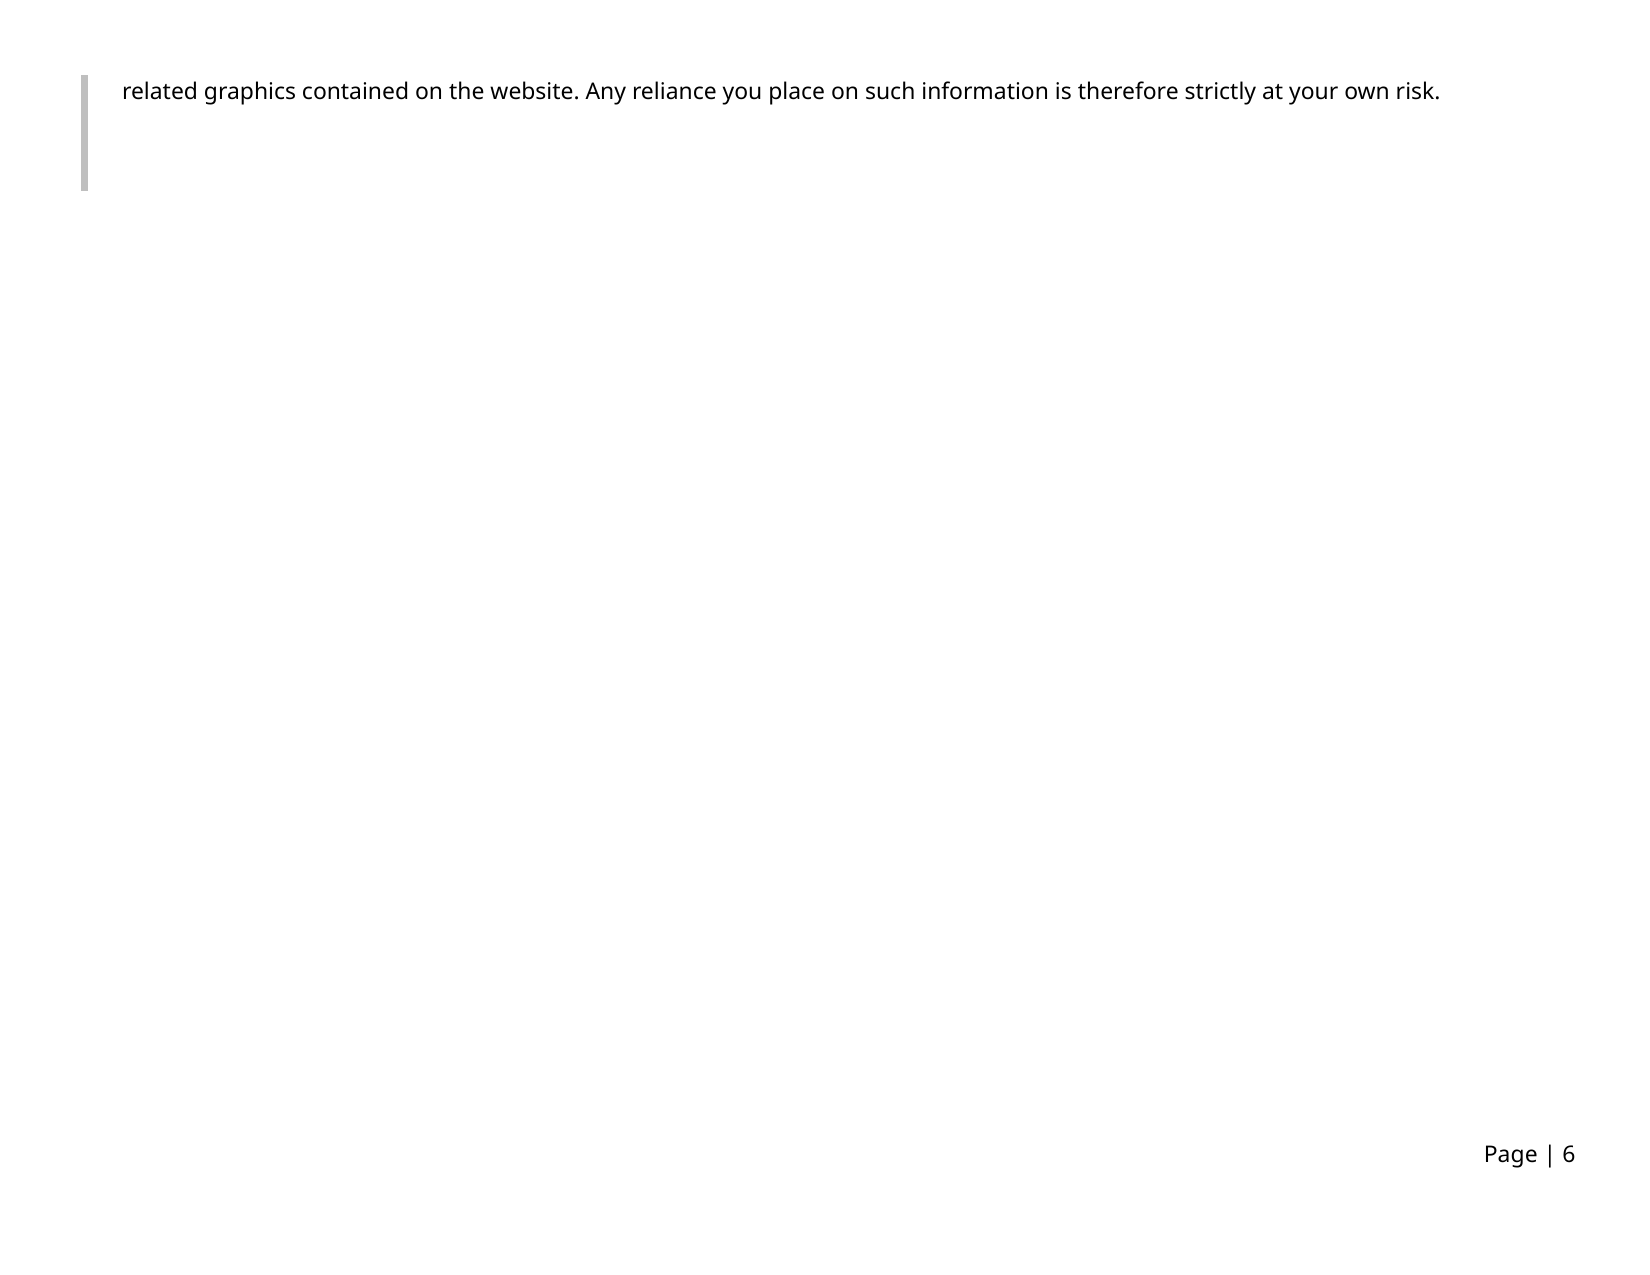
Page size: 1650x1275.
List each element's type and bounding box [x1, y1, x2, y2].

table_header [88, 75, 1556, 191]
